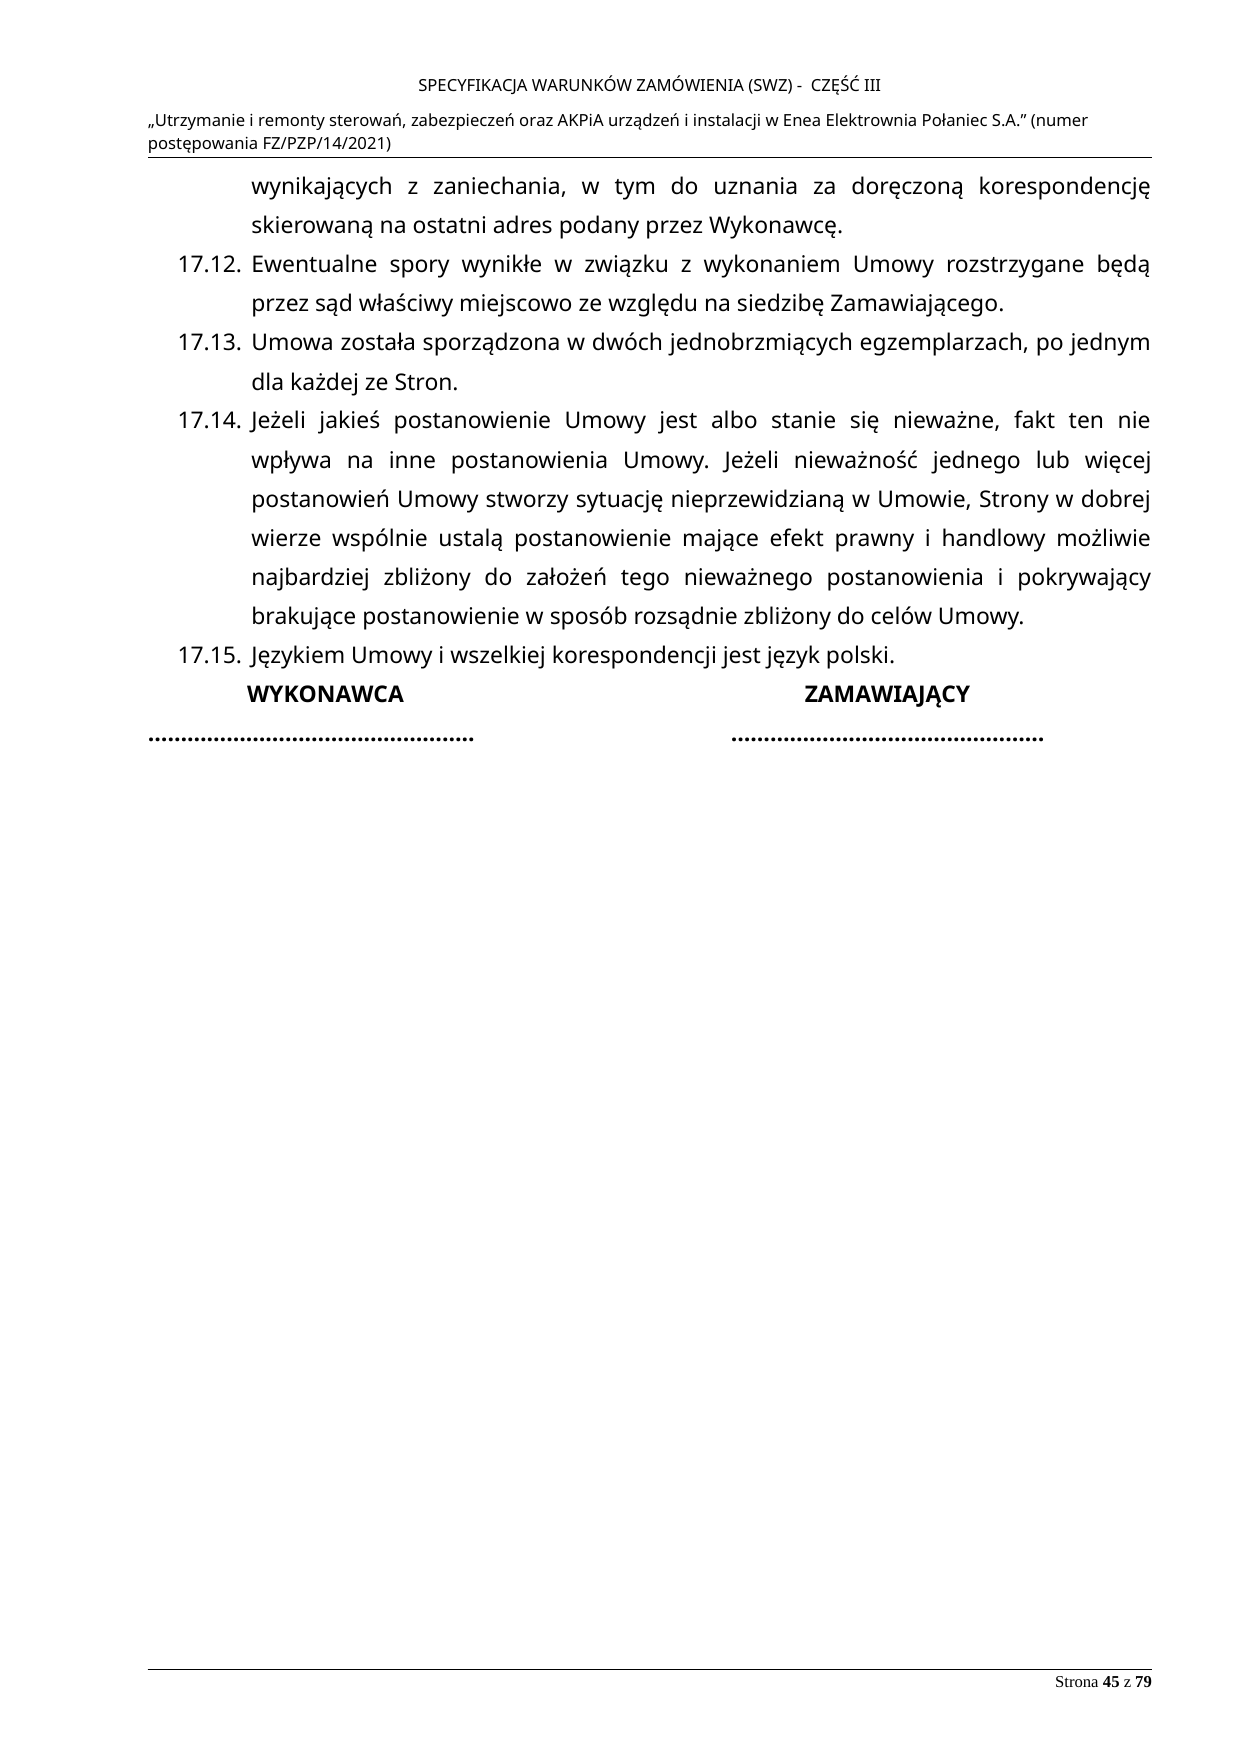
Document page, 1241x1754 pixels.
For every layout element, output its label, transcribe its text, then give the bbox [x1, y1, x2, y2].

text WYKONAWCA ZAMAWIAJĄCY [148, 678, 1152, 709]
subtitle Jeżeli jakieś postanowienie Umowy jest albo stanie się nieważne, fakt ten nie wpływa na inne postanowienia Umowy. Jeżeli nieważność jednego lub więcej postanowień Umowy stworzy sytuację nieprzewidzianą w Umowie, Strony w dobrej wierze wspólnie ustalą postanowienie mające efekt prawny i handlowy możliwie najbardziej zbliżony do założeń tego nieważnego postanowienia i pokrywający brakujące postanowienie w sposób rozsądnie zbliżony do celów Umowy. [177, 404, 1152, 631]
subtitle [177, 170, 1152, 240]
subtitle Umowa została sporządzona w dwóch jednobrzmiących egzemplarzach, po jednym dla każdej ze Stron. [177, 326, 1152, 397]
text ………………………………………….. ………………………………………… [148, 717, 1152, 748]
subtitle Językiem Umowy i wszelkiej korespondencji jest język polski. [177, 639, 1152, 670]
subtitle Ewentualne spory wynikłe w związku z wykonaniem Umowy rozstrzygane będą przez sąd właściwy miejscowo ze względu na siedzibę Zamawiającego. [177, 248, 1152, 318]
